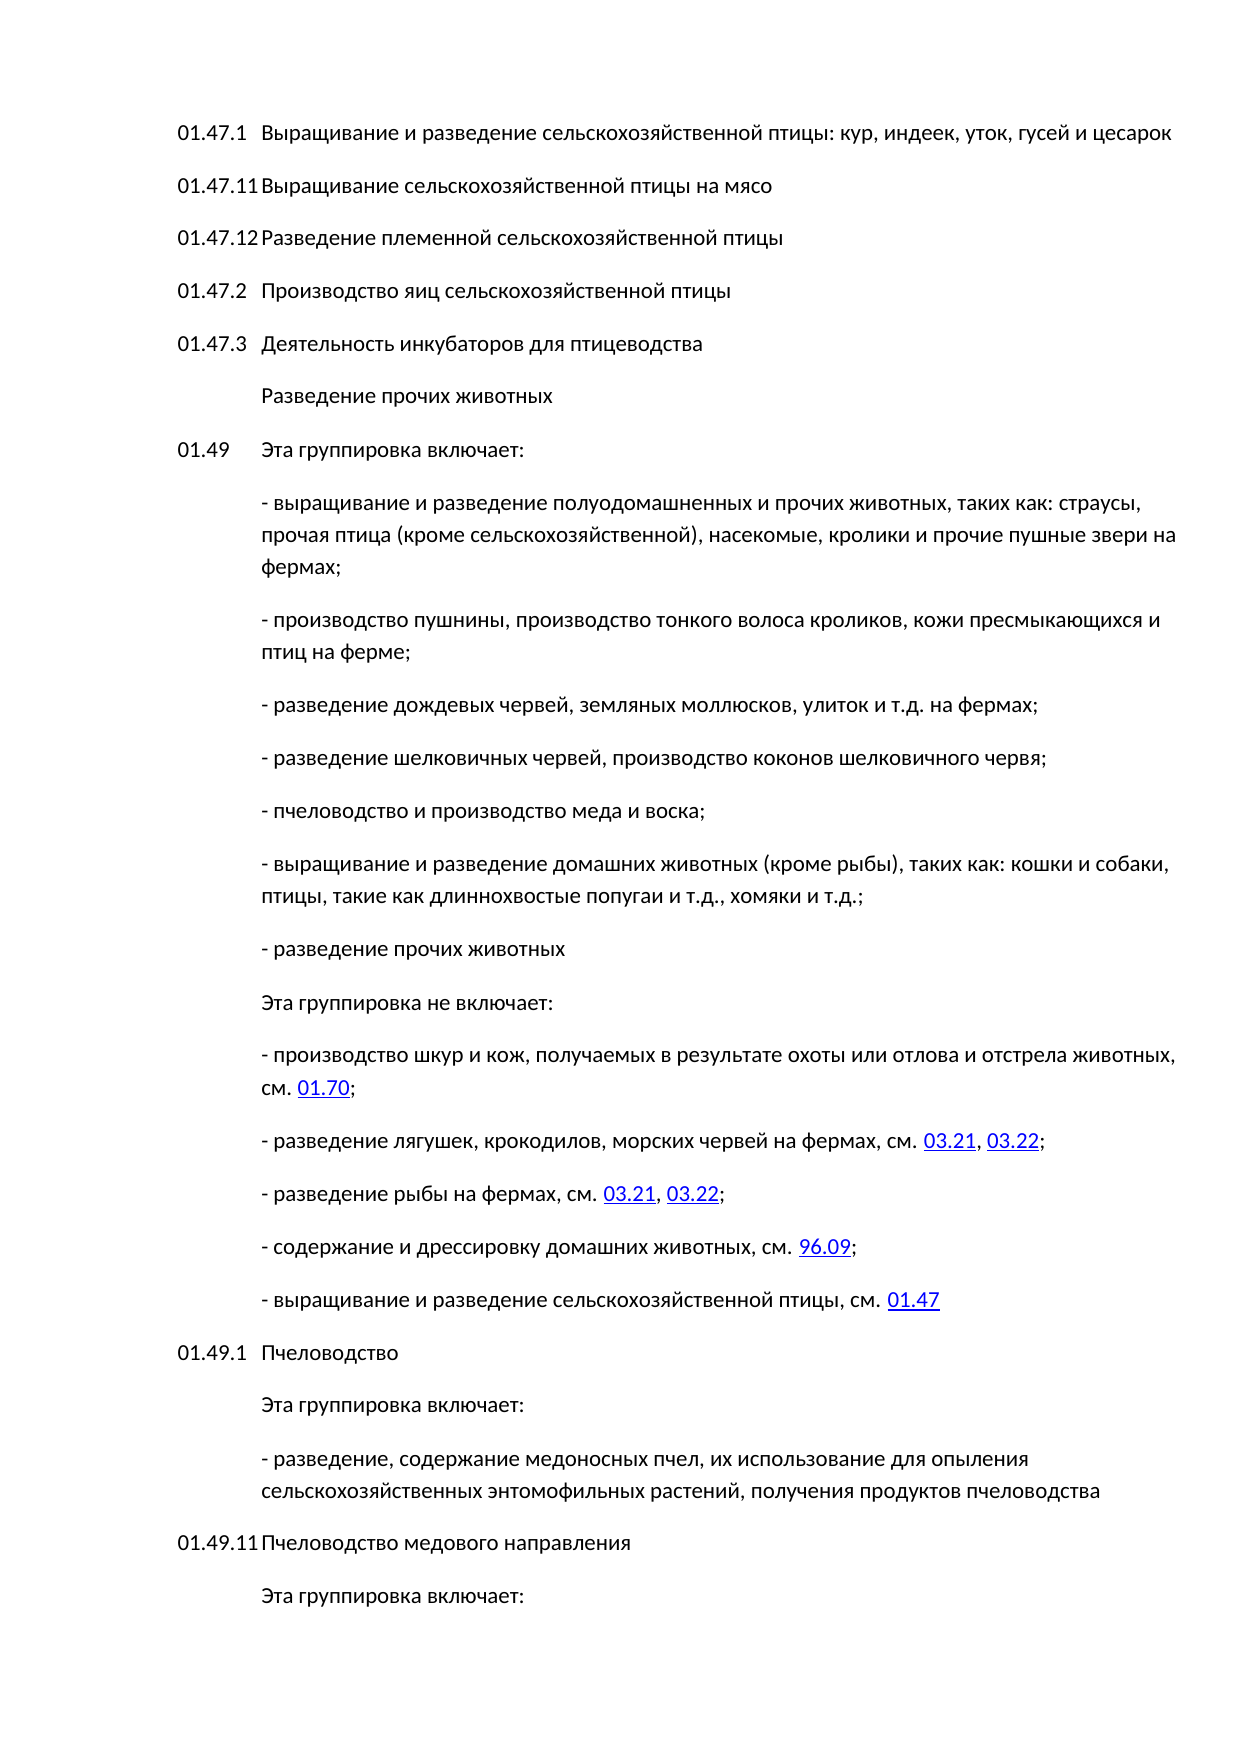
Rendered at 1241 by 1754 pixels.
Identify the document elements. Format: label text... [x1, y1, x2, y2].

table_cell Пчеловодство Эта группировка включает: - разведение, содержание медоносных пчел, их использование для опыления сельскохозяйственных энтомофильных растений, получения продуктов пчеловодства [261, 1338, 1179, 1528]
table_cell Производство яиц сельскохозяйственной птицы [261, 276, 1179, 329]
table_cell 01.49.11 [177, 1529, 261, 1634]
table_cell 01.47.11 [177, 171, 261, 223]
table_cell Разведение племенной сельскохозяйственной птицы [261, 224, 1179, 276]
table_cell Разведение прочих животных Эта группировка включает: - выращивание и разведение полуодомашненных и прочих животных, таких как: страусы, прочая птица (кроме сельскохозяйственной), насекомые, кролики и прочие пушные звери на фермах; - производство пушнины, производство тонкого волоса кроликов, кожи пресмыкающихся и птиц на ферме; - разведение дождевых червей, земляных моллюсков, улиток и т.д. на фермах; - разведение шелковичных червей, производство коконов шелковичного червя; - пчеловодство и производство меда и воска; - выращивание и разведение домашних животных (кроме рыбы), таких как: кошки и собаки, птицы, такие как длиннохвостые попугаи и т.д., хомяки и т.д.; - разведение прочих животных Эта группировка не включает: - производство шкур и кож, получаемых в результате охоты или отлова и отстрела животных, см. 01.70; - разведение лягушек, крокодилов, морских червей на фермах, см. 03.21, 03.22; - разведение рыбы на фермах, см. 03.21, 03.22; - содержание и дрессировку домашних животных, см. 96.09; - выращивание и разведение сельскохозяйственной птицы, см. 01.47 [261, 382, 1179, 1338]
table_cell 01.47.12 [177, 224, 261, 276]
table_cell 01.47.2 [177, 276, 261, 329]
table_cell Деятельность инкубаторов для птицеводства [261, 329, 1179, 382]
table_cell Выращивание и разведение сельскохозяйственной птицы: кур, индеек, уток, гусей и цесарок [261, 118, 1179, 171]
table_cell 01.47.1 [177, 118, 261, 171]
table_cell 01.49 [177, 382, 261, 1338]
table_cell Выращивание сельскохозяйственной птицы на мясо [261, 171, 1179, 223]
table_cell 01.49.1 [177, 1338, 261, 1528]
table_cell 01.47.3 [177, 329, 261, 382]
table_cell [261, 1529, 1179, 1634]
